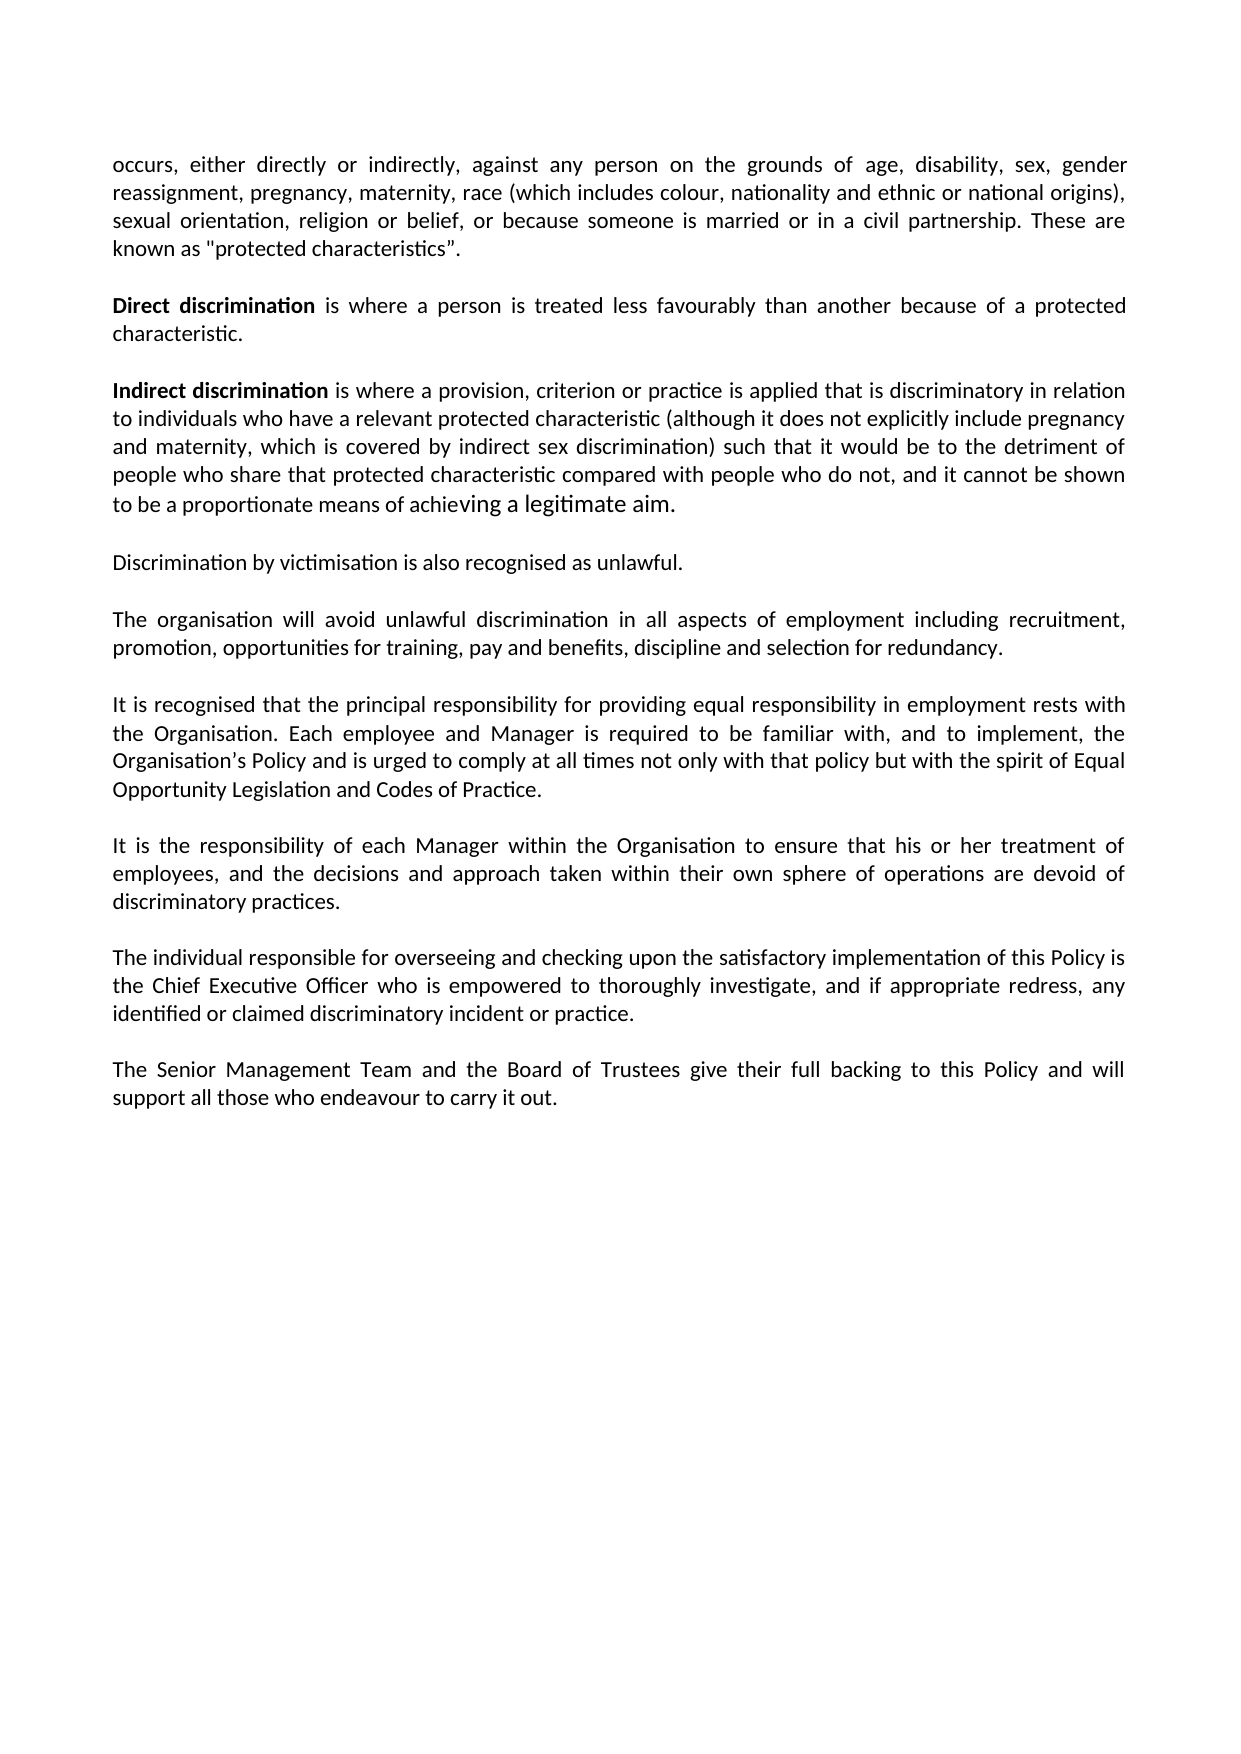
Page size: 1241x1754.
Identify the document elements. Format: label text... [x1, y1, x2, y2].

text The organisation will avoid unlawful discrimination in all aspects of employment including recruitment, promotion, opportunities for training, pay and benefits, discipline and selection for redundancy. [112, 605, 1128, 661]
text The individual responsible for overseeing and checking upon the satisfactory implementation of this Policy is the Chief Executive Officer who is empowered to thoroughly investigate, and if appropriate redress, any identified or claimed discriminatory incident or practice. [112, 943, 1128, 1027]
text Indirect discrimination is where a provision, criterion or practice is applied that is discriminatory in relation to individuals who have a relevant protected characteristic (although it does not explicitly include pregnancy and maternity, which is covered by indirect sex discrimination) such that it would be to the detriment of people who share that protected characteristic compared with people who do not, and it cannot be shown to be a proportionate means of achieving a legitimate aim. [112, 376, 1128, 519]
text It is the responsibility of each Manager within the Organisation to ensure that his or her treatment of employees, and the decisions and approach taken within their own sphere of operations are devoid of discriminatory practices. [112, 831, 1128, 915]
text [112, 150, 1128, 262]
text The Senior Management Team and the Board of Trustees give their full backing to this Policy and will support all those who endeavour to carry it out. [112, 1055, 1128, 1111]
text Discrimination by victimisation is also recognised as unlawful. [112, 548, 1128, 576]
text Direct discrimination is where a person is treated less favourably than another because of a protected characteristic. [112, 291, 1128, 347]
text It is recognised that the principal responsibility for providing equal responsibility in employment rests with the Organisation. Each employee and Manager is required to be familiar with, and to implement, the Organisation’s Policy and is urged to comply at all times not only with that policy but with the spirit of Equal Opportunity Legislation and Codes of Practice. [112, 691, 1128, 803]
